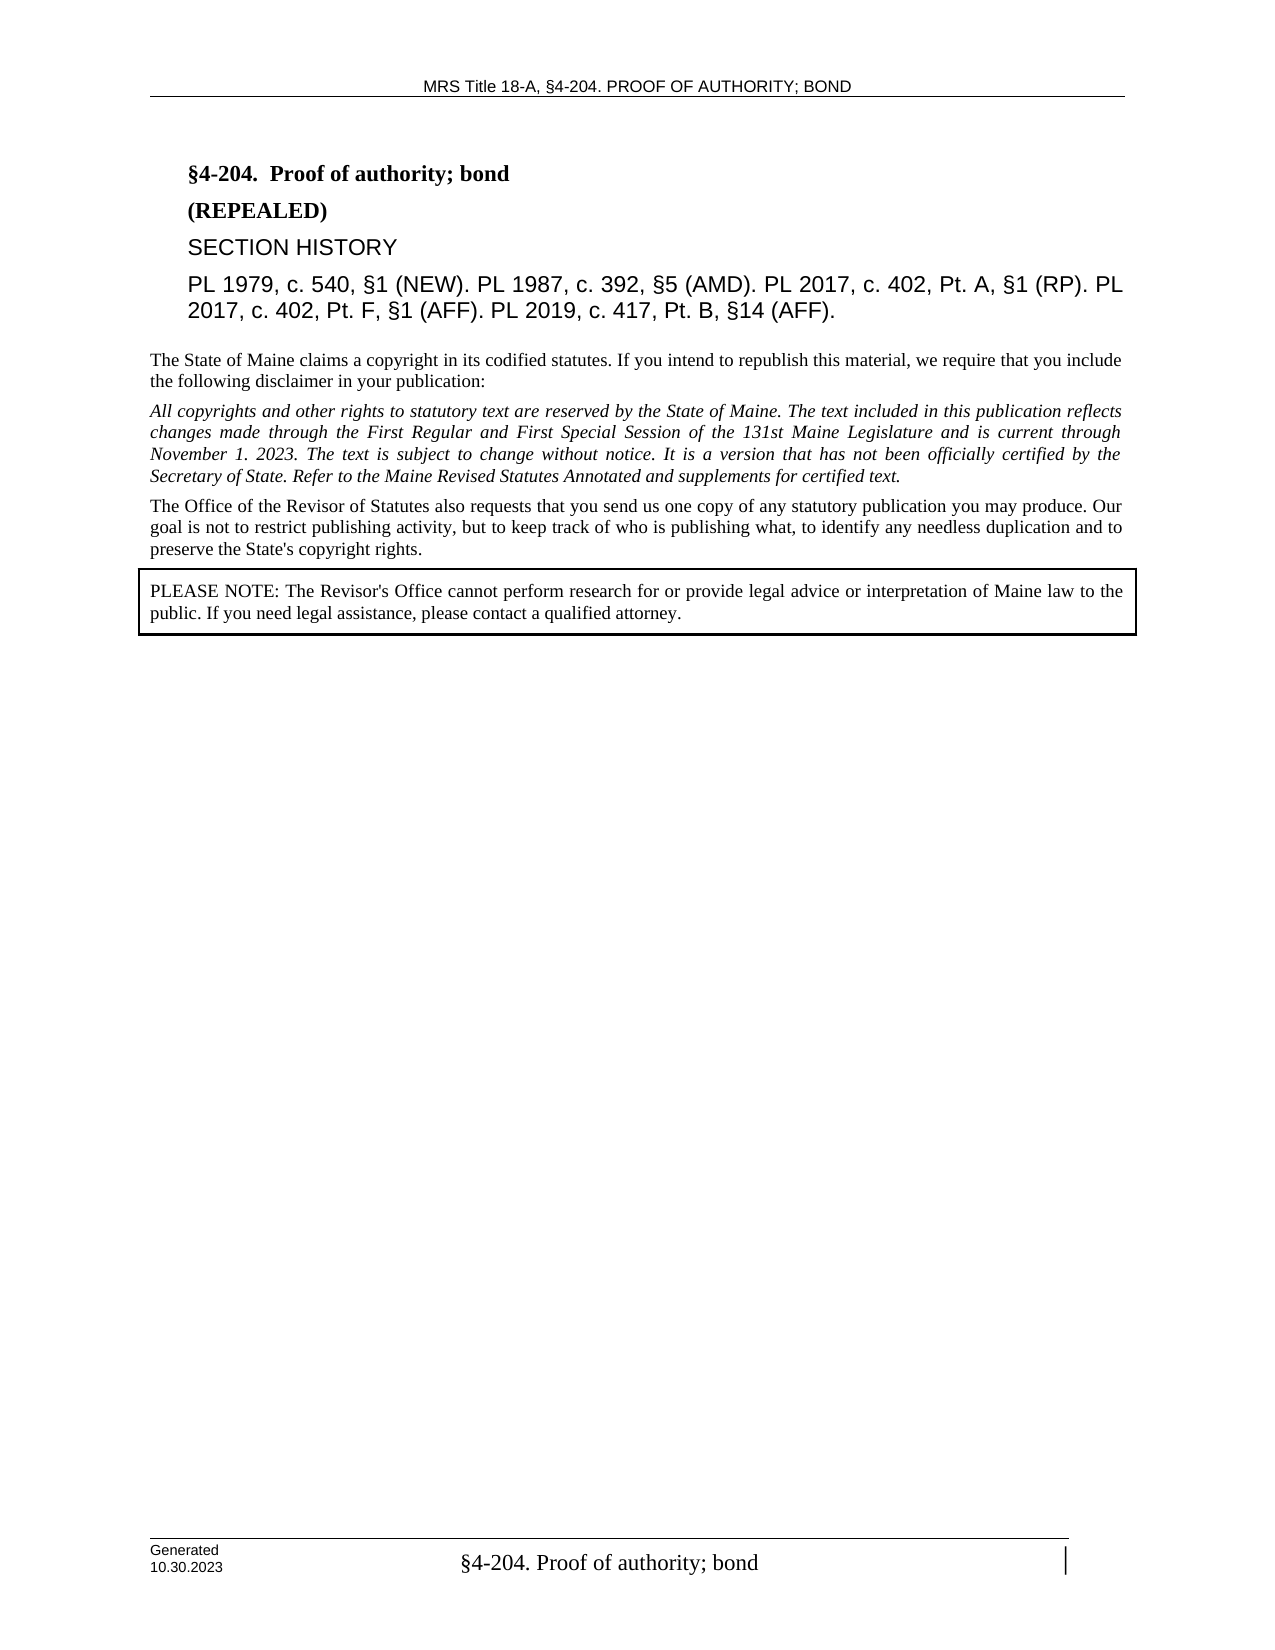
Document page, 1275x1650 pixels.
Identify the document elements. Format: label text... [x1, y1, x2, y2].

text §4-204. Proof of authority; bond [187, 160, 1125, 187]
text PL 1979, c. 540, §1 (NEW). PL 1987, c. 392, §5 (AMD). PL 2017, c. 402, Pt. A, §1 (RP). PL 2017, c. 402, Pt. F, §1 (AFF). PL 2019, c. 417, Pt. B, §14 (AFF). [187, 271, 1125, 323]
text The State of Maine claims a copyright in its codified statutes. If you intend to republish this material, we require that you include the following disclaimer in your publication: [150, 348, 1125, 392]
text (REPEALED) [187, 197, 1125, 223]
text The Office of the Revisor of Statutes also requests that you send us one copy of any statutory publication you may produce. Our goal is not to restrict publishing activity, but to keep track of who is publishing what, to identify any needless duplication and to preserve the State's copyright rights. [150, 494, 1125, 559]
text All copyrights and other rights to statutory text are reserved by the State of Maine. The text included in this publication reflects changes made through the First Regular and First Special Session of the 131st Maine Legislature and is current through November 1. 2023 . The text is subject to change without notice. It is a version that has not been officially certified by the Secretary of State. Refer to the Maine Revised Statutes Annotated and supplements for certified text. [150, 400, 1125, 486]
text SECTION HISTORY [187, 234, 1125, 260]
text PLEASE NOTE: The Revisor's Office cannot perform research for or provide legal advice or interpretation of Maine law to the public. If you need legal assistance, please contact a qualified attorney. [140, 570, 1135, 633]
